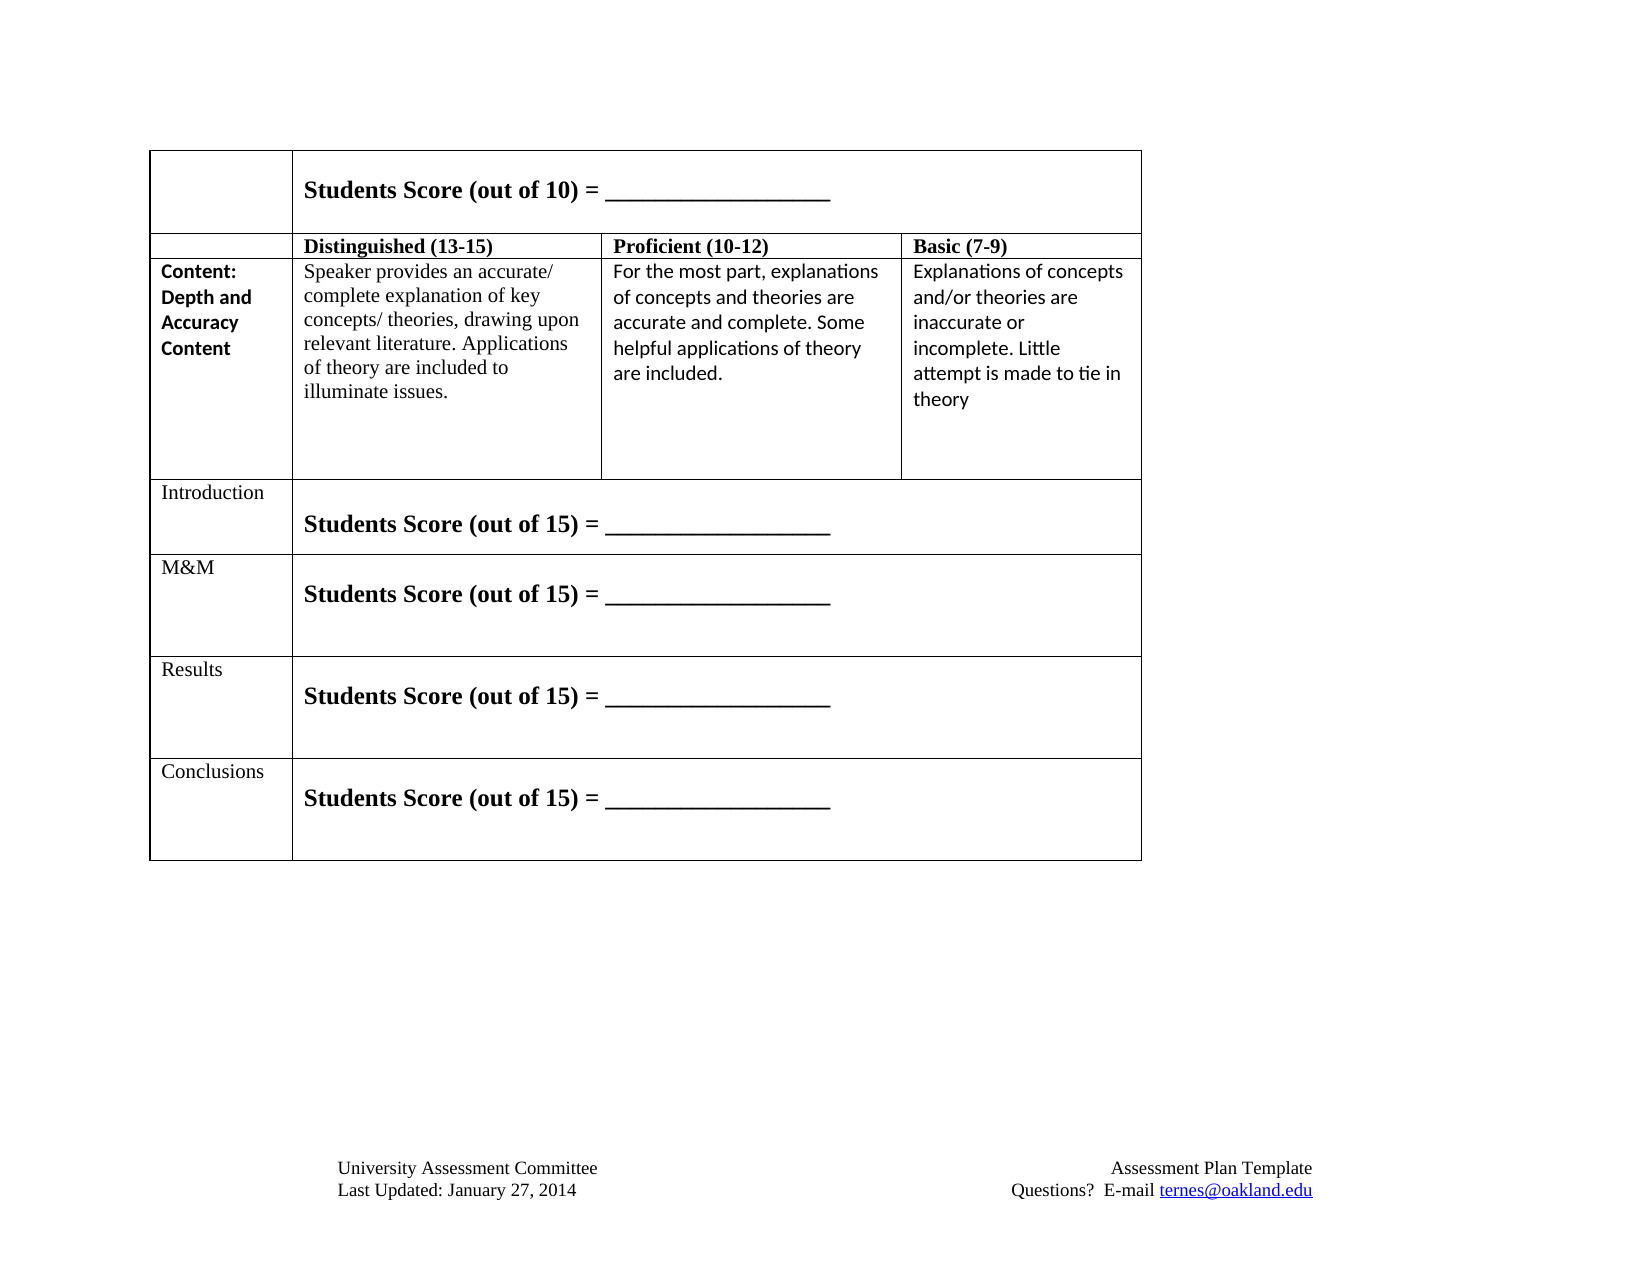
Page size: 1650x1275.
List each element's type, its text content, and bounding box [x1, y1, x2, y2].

table_cell Conclusions [151, 759, 292, 860]
table_cell Proficient (10-12) [602, 234, 901, 258]
table_cell [151, 151, 292, 233]
table_cell Students Score (out of 15) = __________________ [293, 480, 1141, 554]
table_cell Speaker provides an accurate/ complete explanation of key concepts/ theories, drawing upon relevant literature. Applications of theory are included to illuminate issues. [293, 259, 601, 479]
table_cell [151, 234, 292, 258]
table_cell Students Score (out of 10) = __________________ [293, 151, 1141, 233]
table_cell Students Score (out of 15) = __________________ [293, 759, 1141, 860]
table_cell Students Score (out of 15) = __________________ [293, 657, 1141, 758]
table_cell Students Score (out of 15) = __________________ [293, 555, 1141, 656]
table_cell Introduction [151, 480, 292, 554]
table_cell Explanations of concepts and/or theories are inaccurate or incomplete. Little attempt is made to tie in theory [902, 259, 1141, 479]
table_cell M&M [151, 555, 292, 656]
table_cell For the most part, explanations of concepts and theories are accurate and complete. Some helpful applications of theory are included. [602, 259, 901, 479]
table_cell Distinguished (13-15) [293, 234, 601, 258]
table_cell Results [151, 657, 292, 758]
table_cell Content: Depth and Accuracy Content [151, 259, 292, 479]
table_cell Basic (7-9) [902, 234, 1141, 258]
